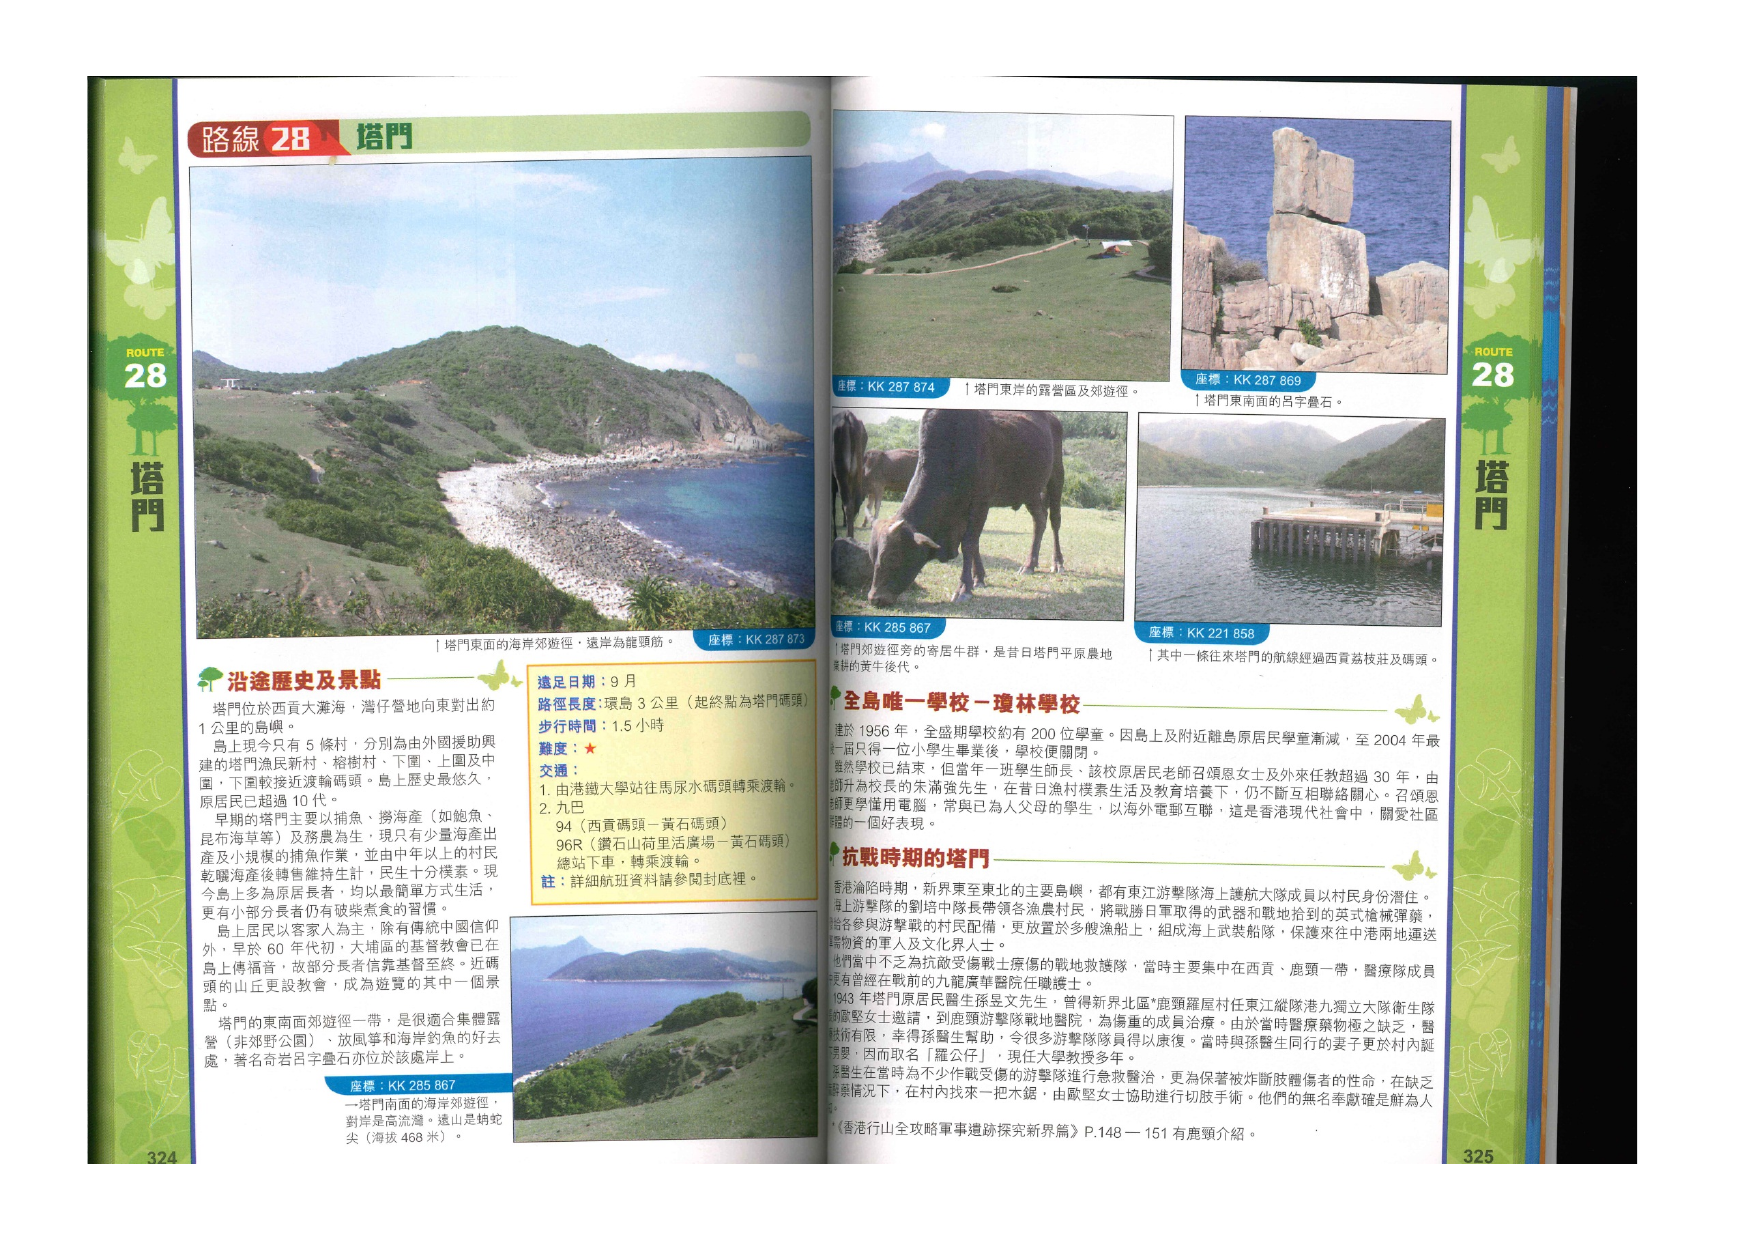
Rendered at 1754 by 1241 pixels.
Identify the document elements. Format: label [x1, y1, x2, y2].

picture [87, 76, 1638, 1164]
